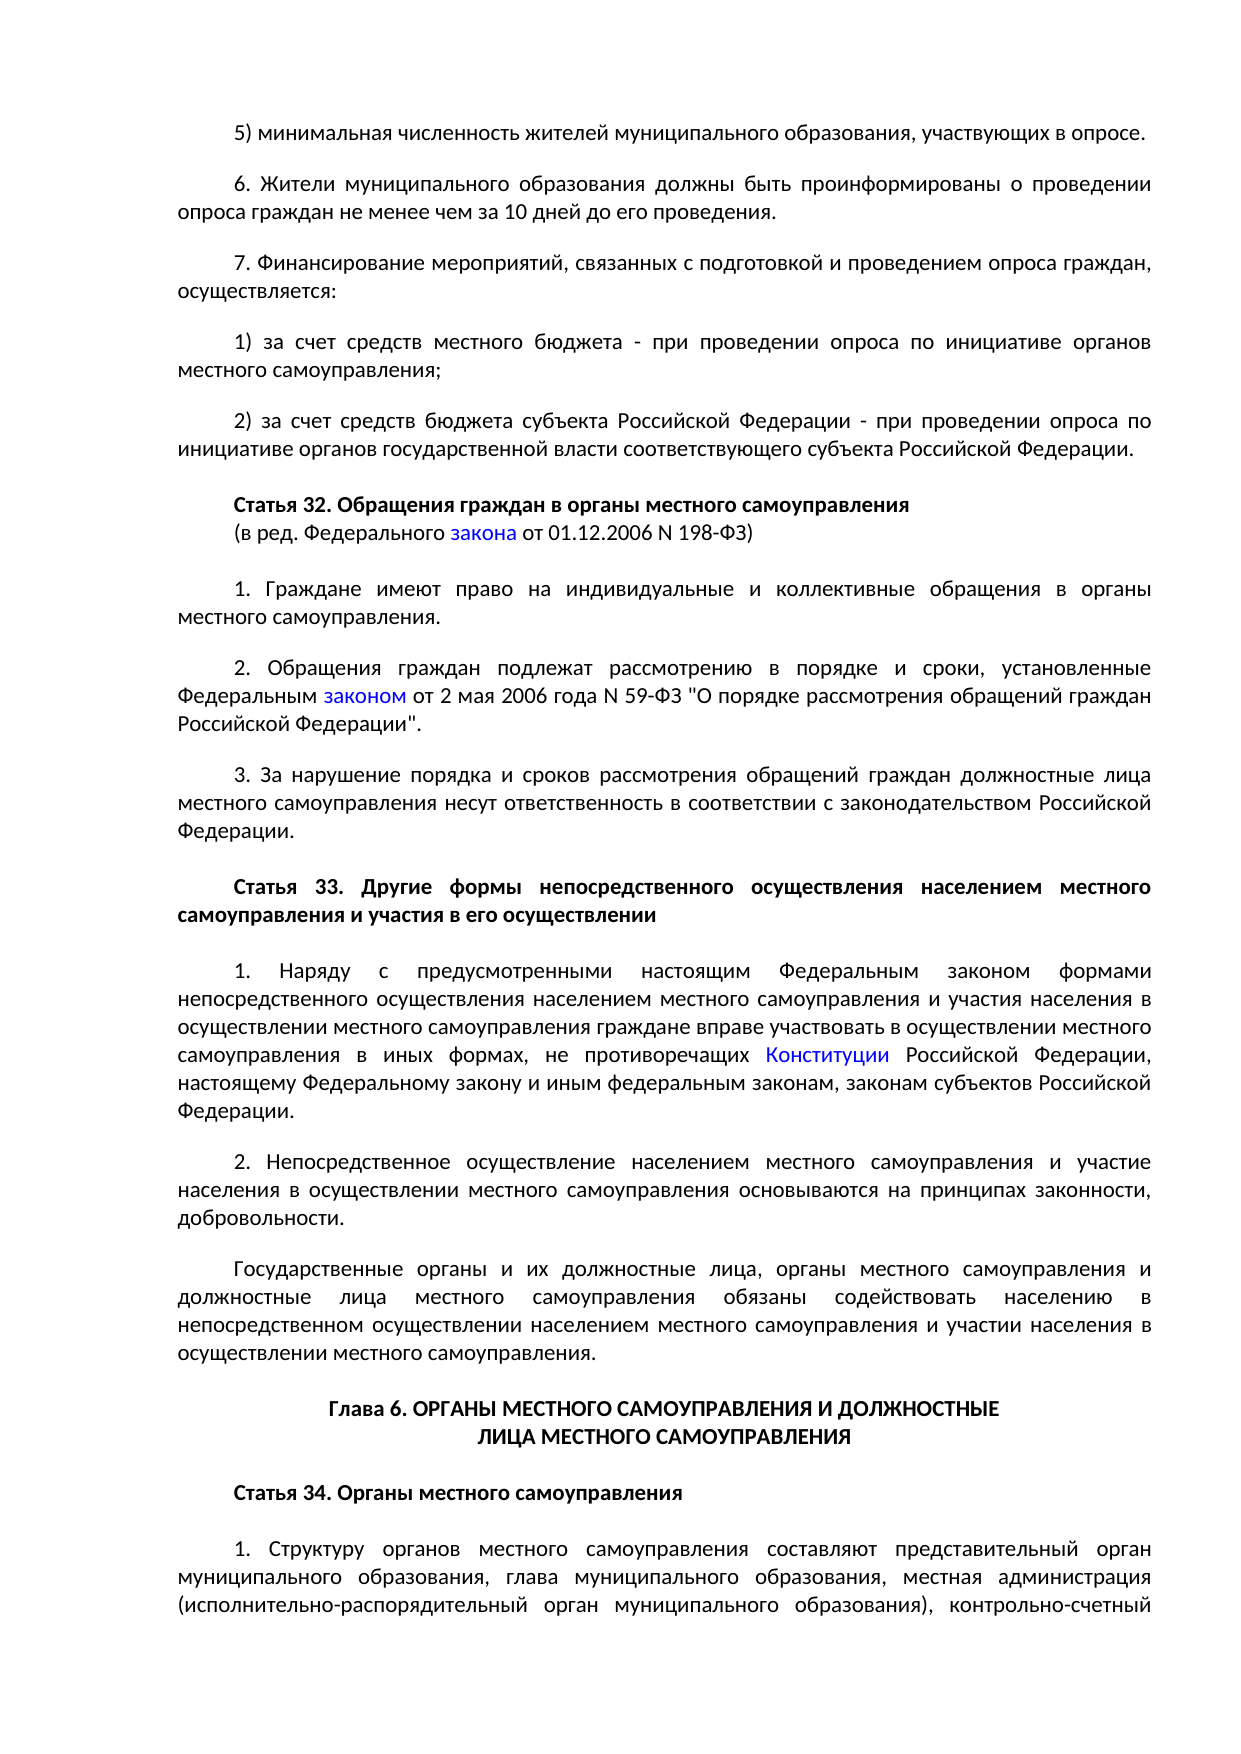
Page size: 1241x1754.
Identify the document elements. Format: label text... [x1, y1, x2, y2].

text 3. За нарушение порядка и сроков рассмотрения обращений граждан должностные лица местного самоуправления несут ответственность в соответствии с законодательством Российской Федерации. [177, 760, 1152, 844]
text 2. Обращения граждан подлежат рассмотрению в порядке и сроки, установленные Федеральным законом от 2 мая 2006 года N 59-ФЗ "О порядке рассмотрения обращений граждан Российской Федерации". [177, 653, 1152, 737]
text 2. Непосредственное осуществление населением местного самоуправления и участие населения в осуществлении местного самоуправления основываются на принципах законности, добровольности. [177, 1147, 1152, 1231]
text 1. Граждане имеют право на индивидуальные и коллективные обращения в органы местного самоуправления. [177, 574, 1152, 630]
text 7. Финансирование мероприятий, связанных с подготовкой и проведением опроса граждан, осуществляется: [177, 248, 1152, 304]
text 1. Наряду с предусмотренными настоящим Федеральным законом формами непосредственного осуществления населением местного самоуправления и участия населения в осуществлении местного самоуправления граждане вправе участвовать в осуществлении местного самоуправления в иных формах, не противоречащих Конституции Российской Федерации, настоящему Федеральному закону и иным федеральным законам, законам субъектов Российской Федерации. [177, 956, 1152, 1124]
title ЛИЦА МЕСТНОГО САМОУПРАВЛЕНИЯ [177, 1422, 1152, 1450]
title Статья 32. Обращения граждан в органы местного самоуправления [177, 490, 1152, 518]
title Глава 6. ОРГАНЫ МЕСТНОГО САМОУПРАВЛЕНИЯ И ДОЛЖНОСТНЫЕ [177, 1394, 1152, 1422]
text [177, 1534, 1152, 1618]
text Государственные органы и их должностные лица, органы местного самоуправления и должностные лица местного самоуправления обязаны содействовать населению в непосредственном осуществлении населением местного самоуправления и участии населения в осуществлении местного самоуправления. [177, 1254, 1152, 1366]
title Статья 33. Другие формы непосредственного осуществления населением местного самоуправления и участия в его осуществлении [177, 872, 1152, 928]
text (в ред. Федерального закона от 01.12.2006 N 198-ФЗ) [177, 518, 1152, 546]
text 1) за счет средств местного бюджета - при проведении опроса по инициативе органов местного самоуправления; [177, 327, 1152, 383]
title Статья 34. Органы местного самоуправления [177, 1478, 1152, 1506]
text 6. Жители муниципального образования должны быть проинформированы о проведении опроса граждан не менее чем за 10 дней до его проведения. [177, 169, 1152, 225]
text 2) за счет средств бюджета субъекта Российской Федерации - при проведении опроса по инициативе органов государственной власти соответствующего субъекта Российской Федерации. [177, 406, 1152, 462]
text 5) минимальная численность жителей муниципального образования, участвующих в опросе. [177, 118, 1152, 146]
